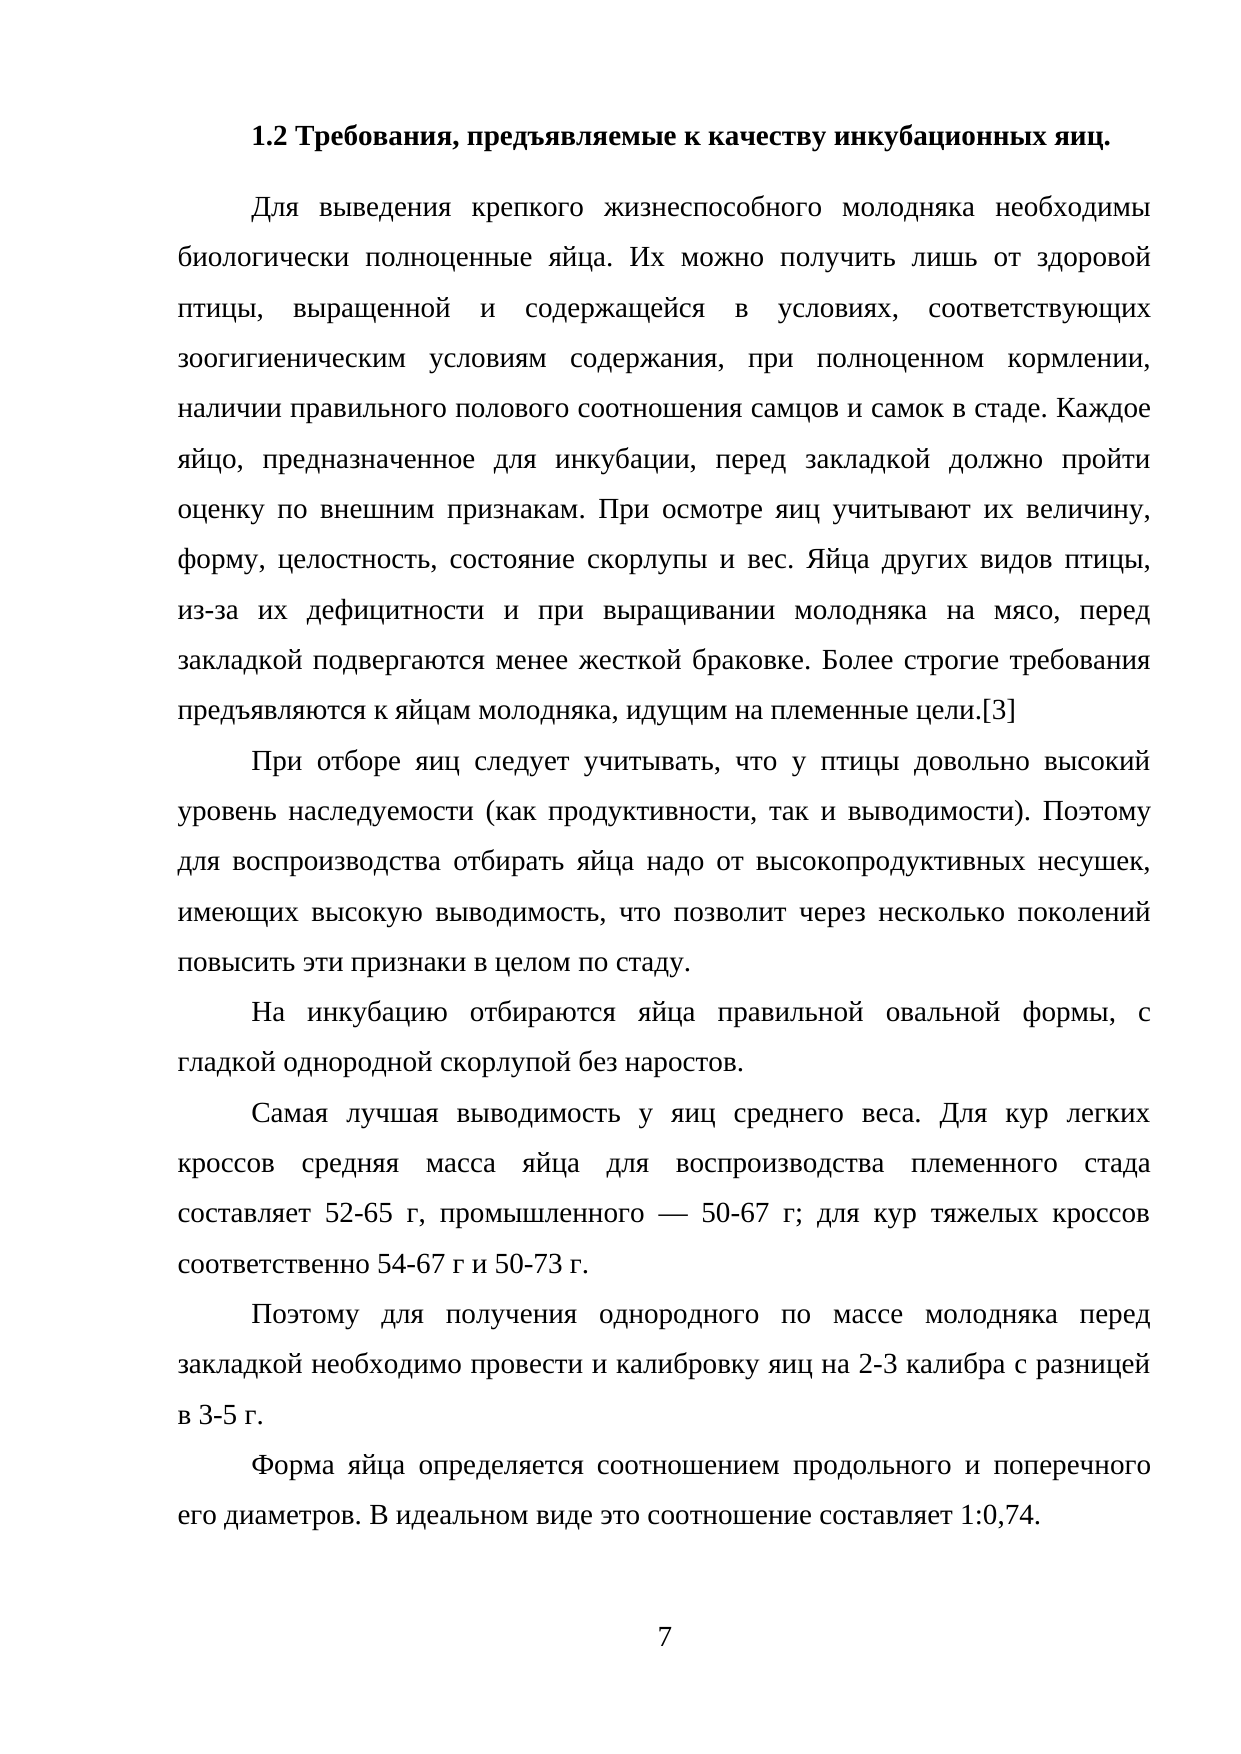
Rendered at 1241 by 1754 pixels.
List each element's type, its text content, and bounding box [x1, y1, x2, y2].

text 1.2 Требования, предъявляемые к качеству инкубационных яиц. [177, 118, 1152, 152]
text Для выведения крепкого жизнеспособного молодняка необходимы биологически полноценные яйца. Их можно получить лишь от здоровой птицы, выращенной и содержащейся в условиях, соответствующих зоогигиеническим условиям содержания, при полноценном кормлении, наличии правильного полового соотношения самцов и самок в стаде. Каждое яйцо, предназначенное для инкубации, перед закладкой должно пройти оценку по внешним признакам. При осмотре яиц учитывают их величину, форму, целостность, состояние скорлупы и вес. Яйца других видов птицы, из-за их дефицитности и при выращивании молодняка на мясо, перед закладкой подвергаются менее жесткой браковке. Более строгие требования предъявляются к яйцам молодняка, идущим на племенные цели.[3] [177, 189, 1152, 726]
text Поэтому для получения однородного по массе молодняка перед закладкой необходимо провести и калибровку яиц на 2-3 калибра с разницей в 3-5 г. [177, 1296, 1152, 1430]
text При отборе яиц следует учитывать, что у птицы довольно высокий уровень наследуемости (как продуктивности, так и выводимости). Поэтому для воспроизводства отбирать яйца надо от высокопродуктивных несушек, имеющих высокую выводимость, что позволит через несколько поколений повысить эти признаки в целом по стаду. [177, 743, 1152, 977]
text Самая лучшая выводимость у яиц среднего веса. Для кур легких кроссов средняя масса яйца для воспроизводства племенного стада составляет 52-65 г, промышленного — 50-67 г; для кур тяжелых кроссов соответственно 54-67 г и 50-73 г. [177, 1095, 1152, 1279]
text На инкубацию отбираются яйца правильной овальной формы, с гладкой однородной скорлупой без наростов. [177, 994, 1152, 1078]
text Форма яйца определяется соотношением продольного и поперечного его диаметров. В идеальном виде это соотношение составляет 1:0,74. [177, 1447, 1152, 1531]
